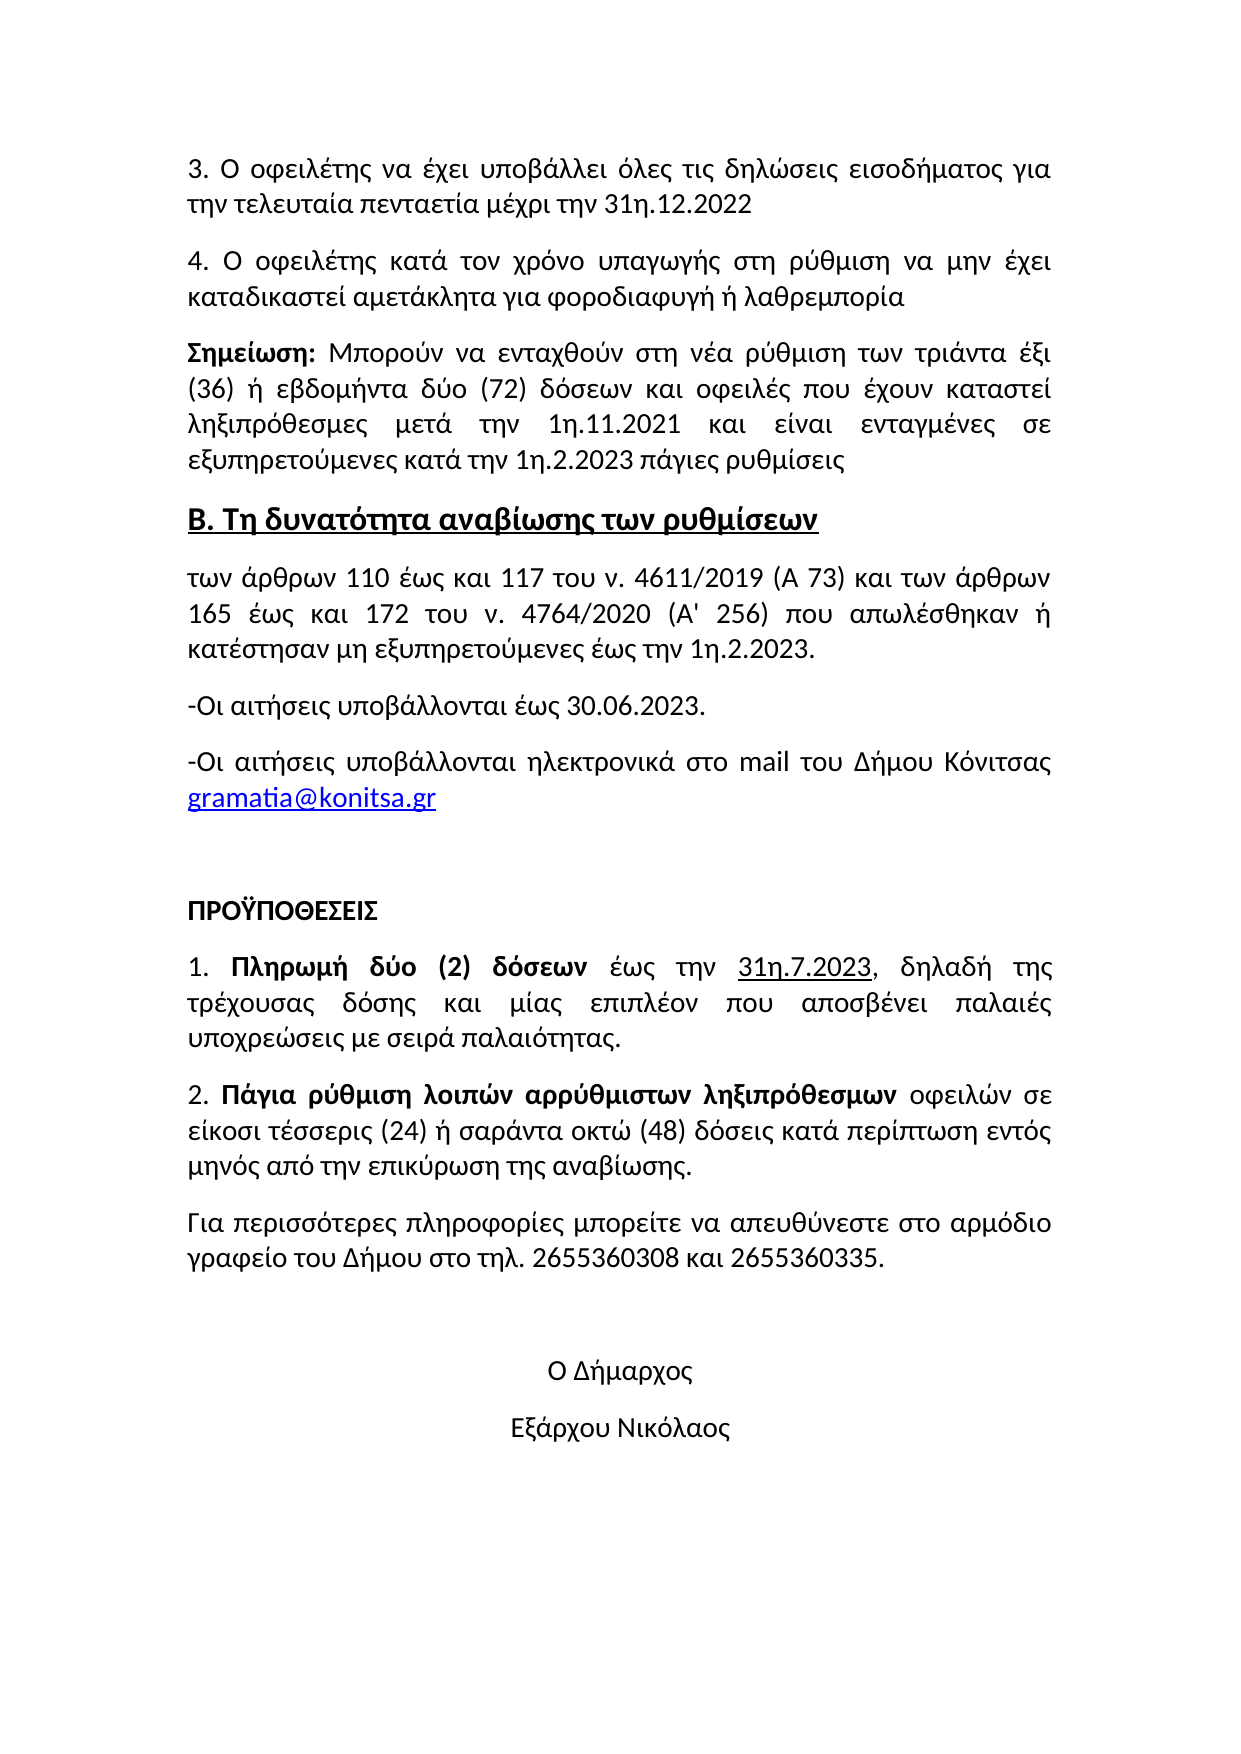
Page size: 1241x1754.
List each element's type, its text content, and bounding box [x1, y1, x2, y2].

text Β. Τη δυνατότητα αναβίωσης των ρυθμίσεων [187, 497, 1053, 538]
text -Οι αιτήσεις υποβάλλονται έως 30.06.2023. [187, 687, 1053, 722]
text ΠΡΟΫΠΟΘΕΣΕΙΣ [187, 892, 1053, 927]
text 1. Πληρωμή δύο (2) δόσεων έως την 31η.7.2023, δηλαδή της τρέχουσας δόσης και μίας επιπλέον που αποσβένει παλαιές υποχρεώσεις με σειρά παλαιότητας. [187, 948, 1053, 1055]
text 4. Ο οφειλέτης κατά τον χρόνο υπαγωγής στη ρύθμιση να μην έχει καταδικαστεί αμετάκλητα για φοροδιαφυγή ή λαθρεμπορία [187, 242, 1053, 313]
text 2. Πάγια ρύθμιση λοιπών αρρύθμιστων ληξιπρόθεσμων οφειλών σε είκοσι τέσσερις (24) ή σαράντα οκτώ (48) δόσεις κατά περίπτωση εντός μηνός από την επικύρωση της αναβίωσης. [187, 1076, 1053, 1183]
text 3. Ο οφειλέτης να έχει υποβάλλει όλες τις δηλώσεις εισοδήματος για την τελευταία πενταετία μέχρι την 31η.12.2022 [187, 150, 1053, 221]
text -Οι αιτήσεις υποβάλλονται ηλεκτρονικά στο mail του Δήμου Κόνιτσας gramatia@konitsa.gr [187, 743, 1053, 814]
text Εξάρχου Νικόλαος [187, 1409, 1053, 1444]
text Για περισσότερες πληροφορίες μπορείτε να απευθύνεστε στο αρμόδιο γραφείο του Δήμου στο τηλ. 2655360308 και 2655360335. [187, 1204, 1053, 1275]
text των άρθρων 110 έως και 117 του ν. 4611/2019 (Α 73) και των άρθρων 165 έως και 172 του ν. 4764/2020 (Α' 256) που απωλέσθηκαν ή κατέστησαν μη εξυπηρετούμενες έως την 1η.2.2023. [187, 559, 1053, 666]
text Σημείωση: Μπορούν να ενταχθούν στη νέα ρύθμιση των τριάντα έξι (36) ή εβδομήντα δύο (72) δόσεων και οφειλές που έχουν καταστεί ληξιπρόθεσμες μετά την 1η.11.2021 και είναι ενταγμένες σε εξυπηρετούμενες κατά την 1η.2.2023 πάγιες ρυθμίσεις [187, 334, 1053, 477]
text Ο Δήμαρχος [187, 1352, 1053, 1388]
